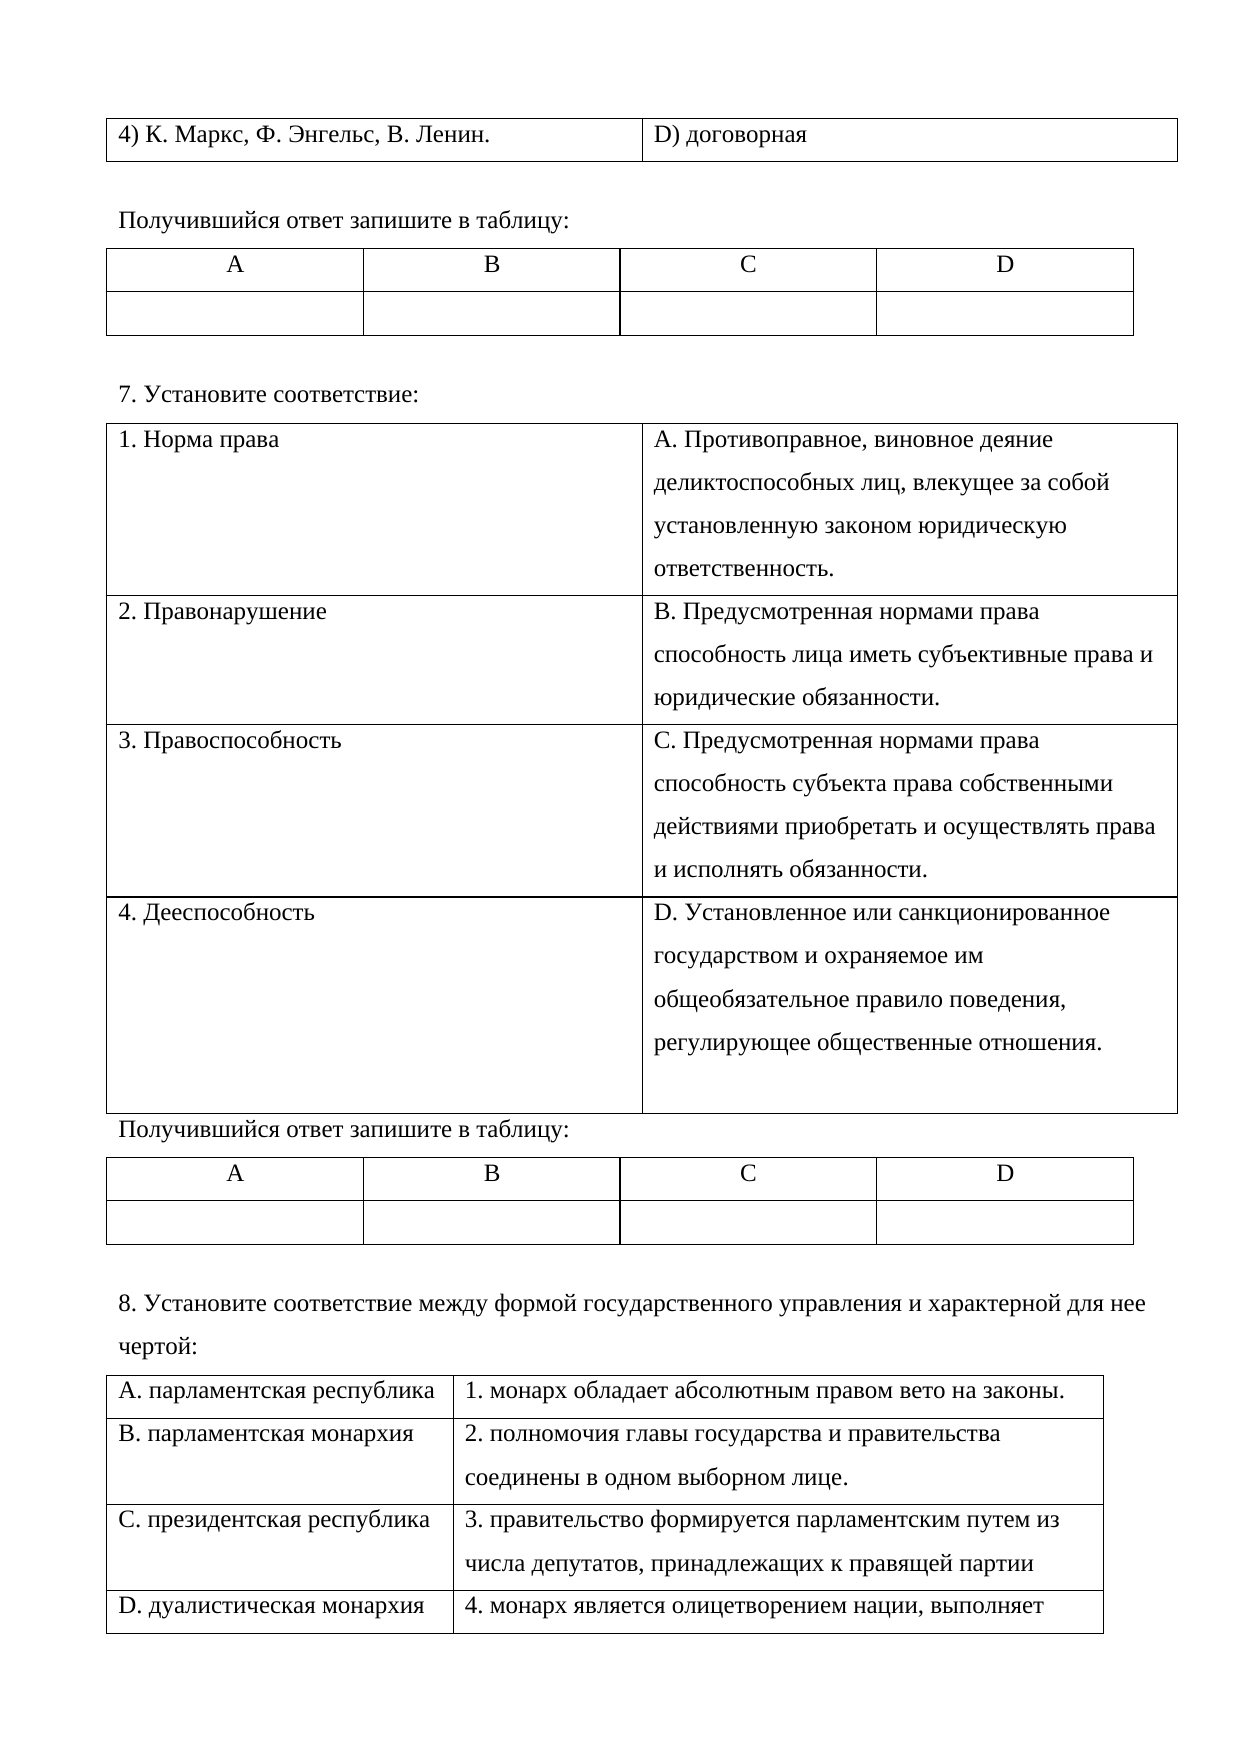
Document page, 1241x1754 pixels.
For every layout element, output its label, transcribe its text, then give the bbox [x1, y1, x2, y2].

table_cell [877, 1201, 1133, 1244]
table_header C [621, 1158, 876, 1200]
table_cell [364, 1201, 619, 1244]
table_cell 2. Правонарушение [107, 596, 642, 724]
table_cell 3. Правоспособность [107, 725, 642, 896]
table_header 1. монарх обладает абсолютным правом вето на законы. [454, 1376, 1103, 1417]
table_cell B. парламентская монархия [107, 1419, 453, 1503]
table_cell 3. правительство формируется парламентским путем из числа депутатов, принадлежащих к правящей партии [454, 1505, 1103, 1589]
table_cell [877, 292, 1133, 335]
table_header C [621, 249, 876, 291]
text 7. Установите соответствие: [118, 379, 1167, 408]
table_cell [107, 292, 363, 335]
text 8. Установите соответствие между формой государственного управления и характерной для нее чертой: [118, 1288, 1167, 1360]
table_header А. Противоправное, виновное деяние деликтоспособных лиц, влекущее за собой установленную законом юридическую ответственность. [643, 424, 1177, 595]
table_header 1. Норма права [107, 424, 642, 595]
table_header B [364, 249, 619, 291]
table_cell 4) К. Маркс, Ф. Энгельс, В. Ленин. [107, 119, 642, 161]
table_cell [364, 292, 619, 335]
table_cell C. президентская республика [107, 1505, 453, 1589]
table_cell 4. Дееспособность [107, 898, 642, 1113]
table_cell B. Предусмотренная нормами права способность лица иметь субъективные права и юридические обязанности. [643, 596, 1177, 724]
table_header A [107, 1158, 363, 1200]
table_cell D) договорная [643, 119, 1177, 161]
table_cell 2. полномочия главы государства и правительства соединены в одном выборном лице. [454, 1419, 1103, 1503]
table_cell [107, 1591, 453, 1632]
table_cell [107, 1201, 363, 1244]
table_header B [364, 1158, 619, 1200]
text Получившийся ответ запишите в таблицу: [118, 205, 1167, 234]
table_cell [621, 1201, 876, 1244]
table_header A [107, 249, 363, 291]
table_header D [877, 249, 1133, 291]
text Получившийся ответ запишите в таблицу: [118, 1114, 1167, 1143]
table_cell C. Предусмотренная нормами права способность субъекта права собственными действиями приобретать и осуществлять права и исполнять обязанности. [643, 725, 1177, 896]
table_cell [621, 292, 876, 335]
table_header A. парламентская республика [107, 1376, 453, 1417]
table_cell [454, 1591, 1103, 1632]
table_header D [877, 1158, 1133, 1200]
table_cell D. Установленное или санкционированное государством и охраняемое им общеобязательное правило поведения, регулирующее общественные отношения. [643, 898, 1177, 1113]
